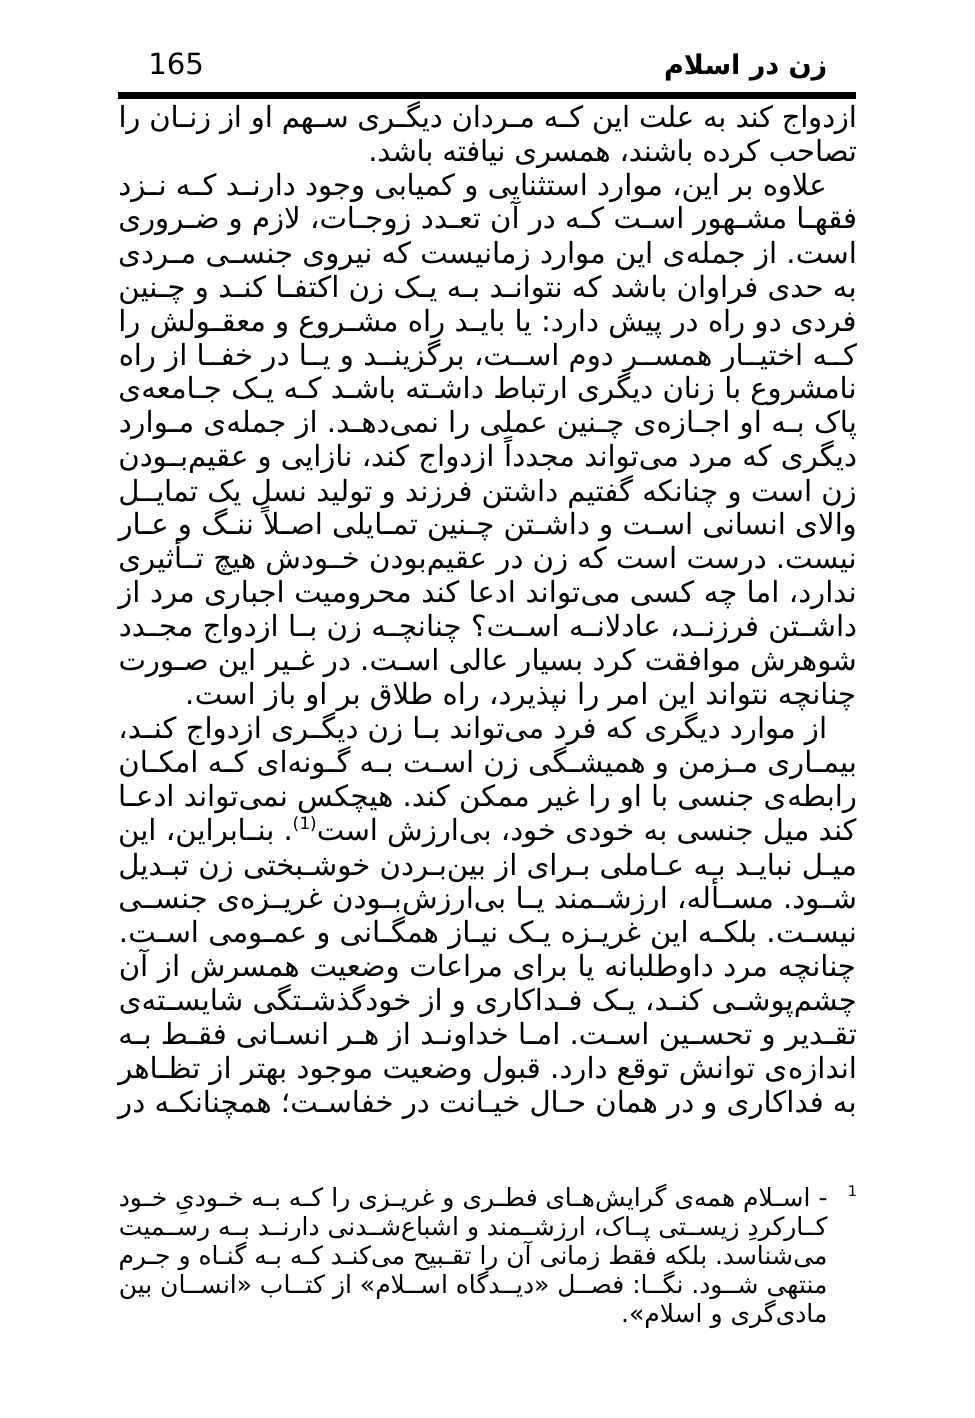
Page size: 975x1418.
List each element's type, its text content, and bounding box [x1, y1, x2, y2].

text علاوه بر این، موارد استثنایی و کمیابی وجود دارند که نزد فقها مشهور است که در آن تعدد زوجات، لازم و ضروری است. از جمله‌ی این موارد زمانی‎ست که نیروی جنسی مردی به حدی فراوان باشد که نتواند به یک زن اکتفا کند و چنین فردی دو راه در پیش دارد: یا باید راه مشروع و معقولش را که اختیار همسر دوم است، برگزیند و یا در خفا از راه نامشروع با زنان دیگری ارتباط داشته باشد که یک جامعه‌ی پاک به او اجازه‌ی چنین عملی را نمی‌دهد. از جمله‌ی موارد دیگری که مرد می‌تواند مجدداً ازدواج کند، نازایی و عقیم‌بودن زن است و چنان‎که گفتیم داشتن فرزند و تولید نسل یک تمایل والای انسانی است و داشتن چنین تمایلی اصلاً ننگ و عار نیست. درست است که زن در عقیم‌بودن خودش هیچ تأثیری ندارد، اما چه کسی می‌تواند ادعا کند محرومیت اجباری مرد از داشتن فرزند، عادلانه است؟ چنانچه زن با ازدواج مجدد شوهرش موافقت کرد بسیار عالی است. در غیر این صورت چنانچه نتواند این امر را نپذیرد، راه طلاق بر او باز است. [118, 168, 857, 712]
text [118, 100, 857, 168]
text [118, 712, 857, 1120]
